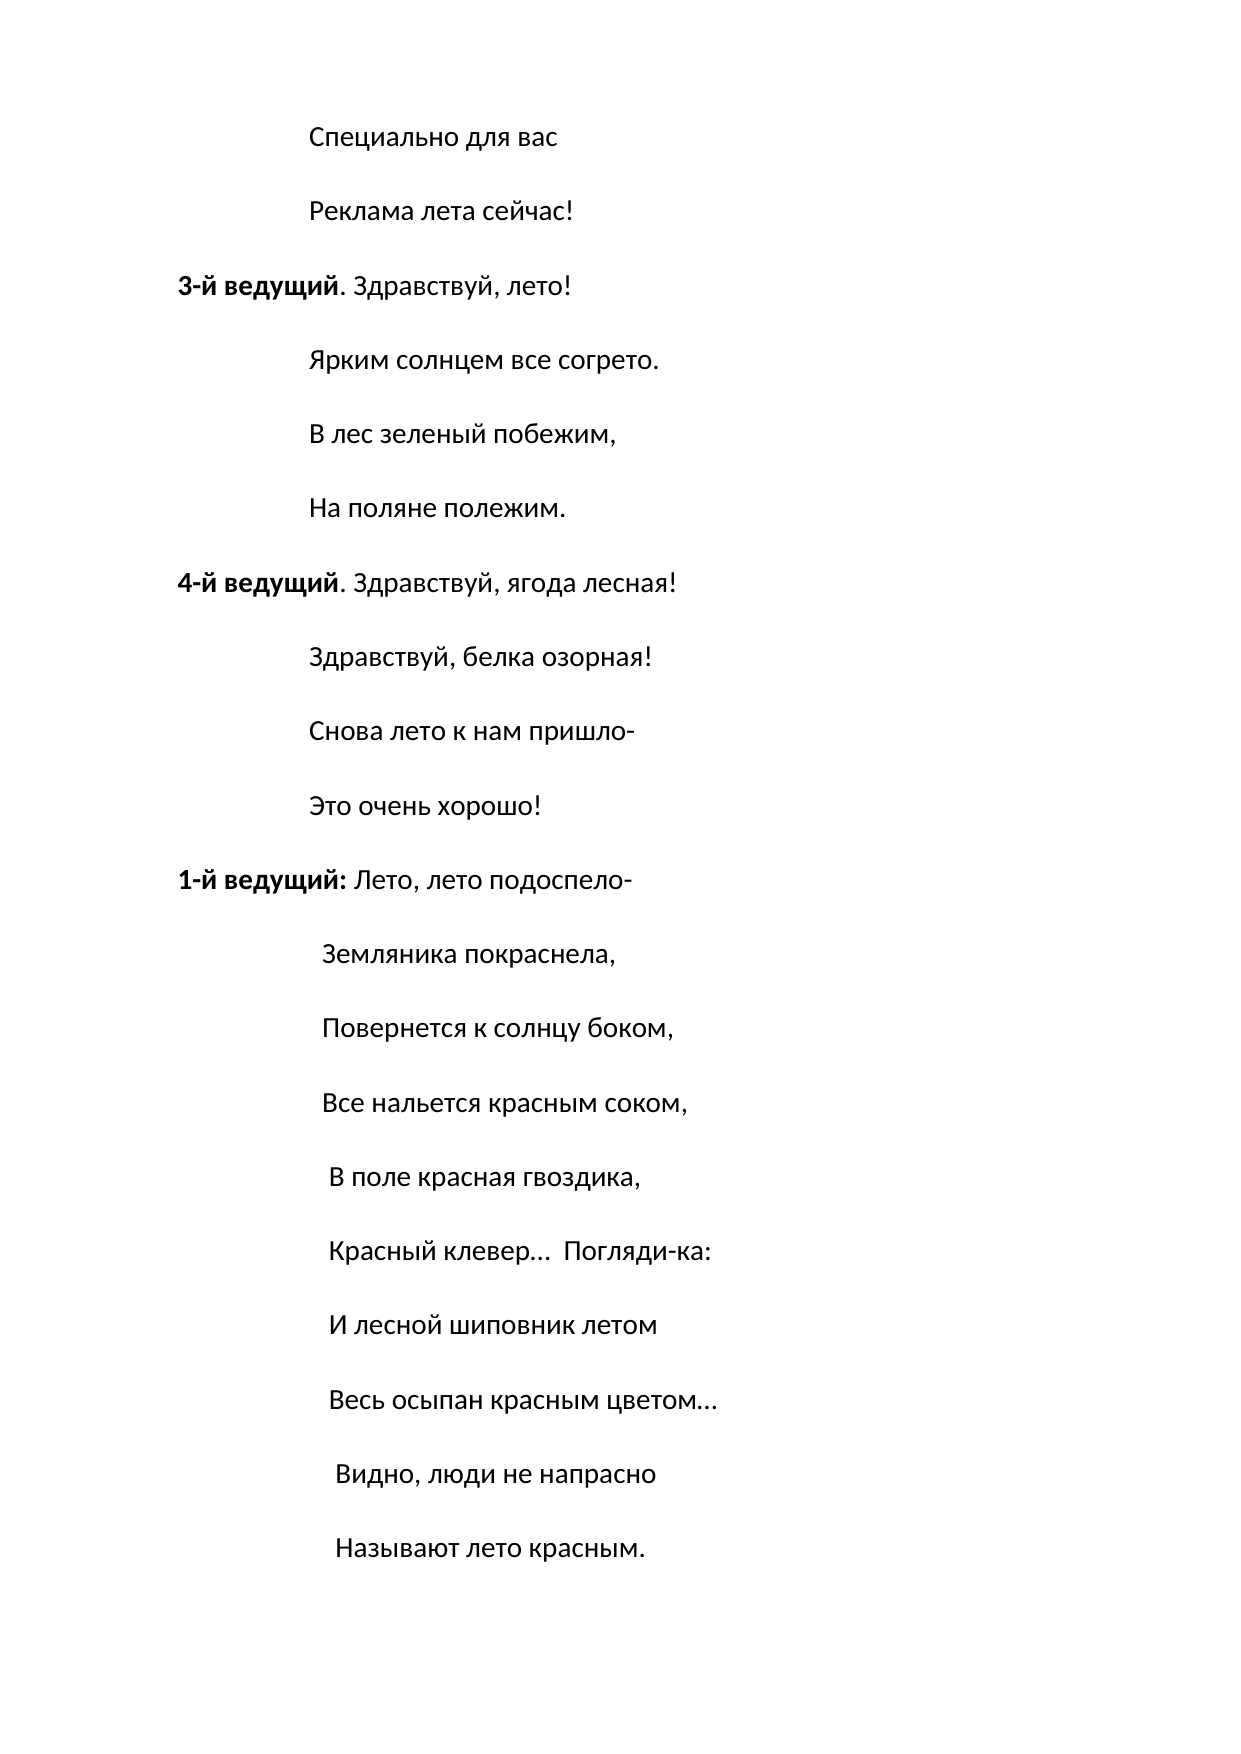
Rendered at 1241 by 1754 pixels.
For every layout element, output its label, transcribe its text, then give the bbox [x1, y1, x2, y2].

text В лес зеленый побежим, [177, 415, 1107, 451]
text Снова лето к нам пришло- [177, 712, 1107, 748]
text Реклама лета сейчас! [177, 192, 1107, 228]
text Земляника покраснела, [177, 935, 1107, 971]
text И лесной шиповник летом [177, 1306, 1107, 1342]
text В поле красная гвоздика, [177, 1158, 1107, 1193]
text Красный клевер… Погляди-ка: [177, 1232, 1107, 1268]
text 3-й ведущий. Здравствуй, лето! [177, 267, 1107, 302]
text 1-й ведущий: Лето, лето подоспело- [177, 861, 1107, 896]
text Ярким солнцем все согрето. [177, 341, 1107, 377]
text На поляне полежим. [177, 489, 1107, 525]
text 4-й ведущий. Здравствуй, ягода лесная! [177, 564, 1107, 599]
text Все нальется красным соком, [177, 1084, 1107, 1119]
text Здравствуй, белка озорная! [177, 638, 1107, 674]
text Весь осыпан красным цветом… [177, 1381, 1107, 1416]
text Видно, люди не напрасно [177, 1455, 1107, 1491]
text Это очень хорошо! [177, 787, 1107, 822]
text Называют лето красным. [177, 1529, 1107, 1565]
text Специально для вас [177, 118, 1107, 154]
text Повернется к солнцу боком, [177, 1009, 1107, 1045]
